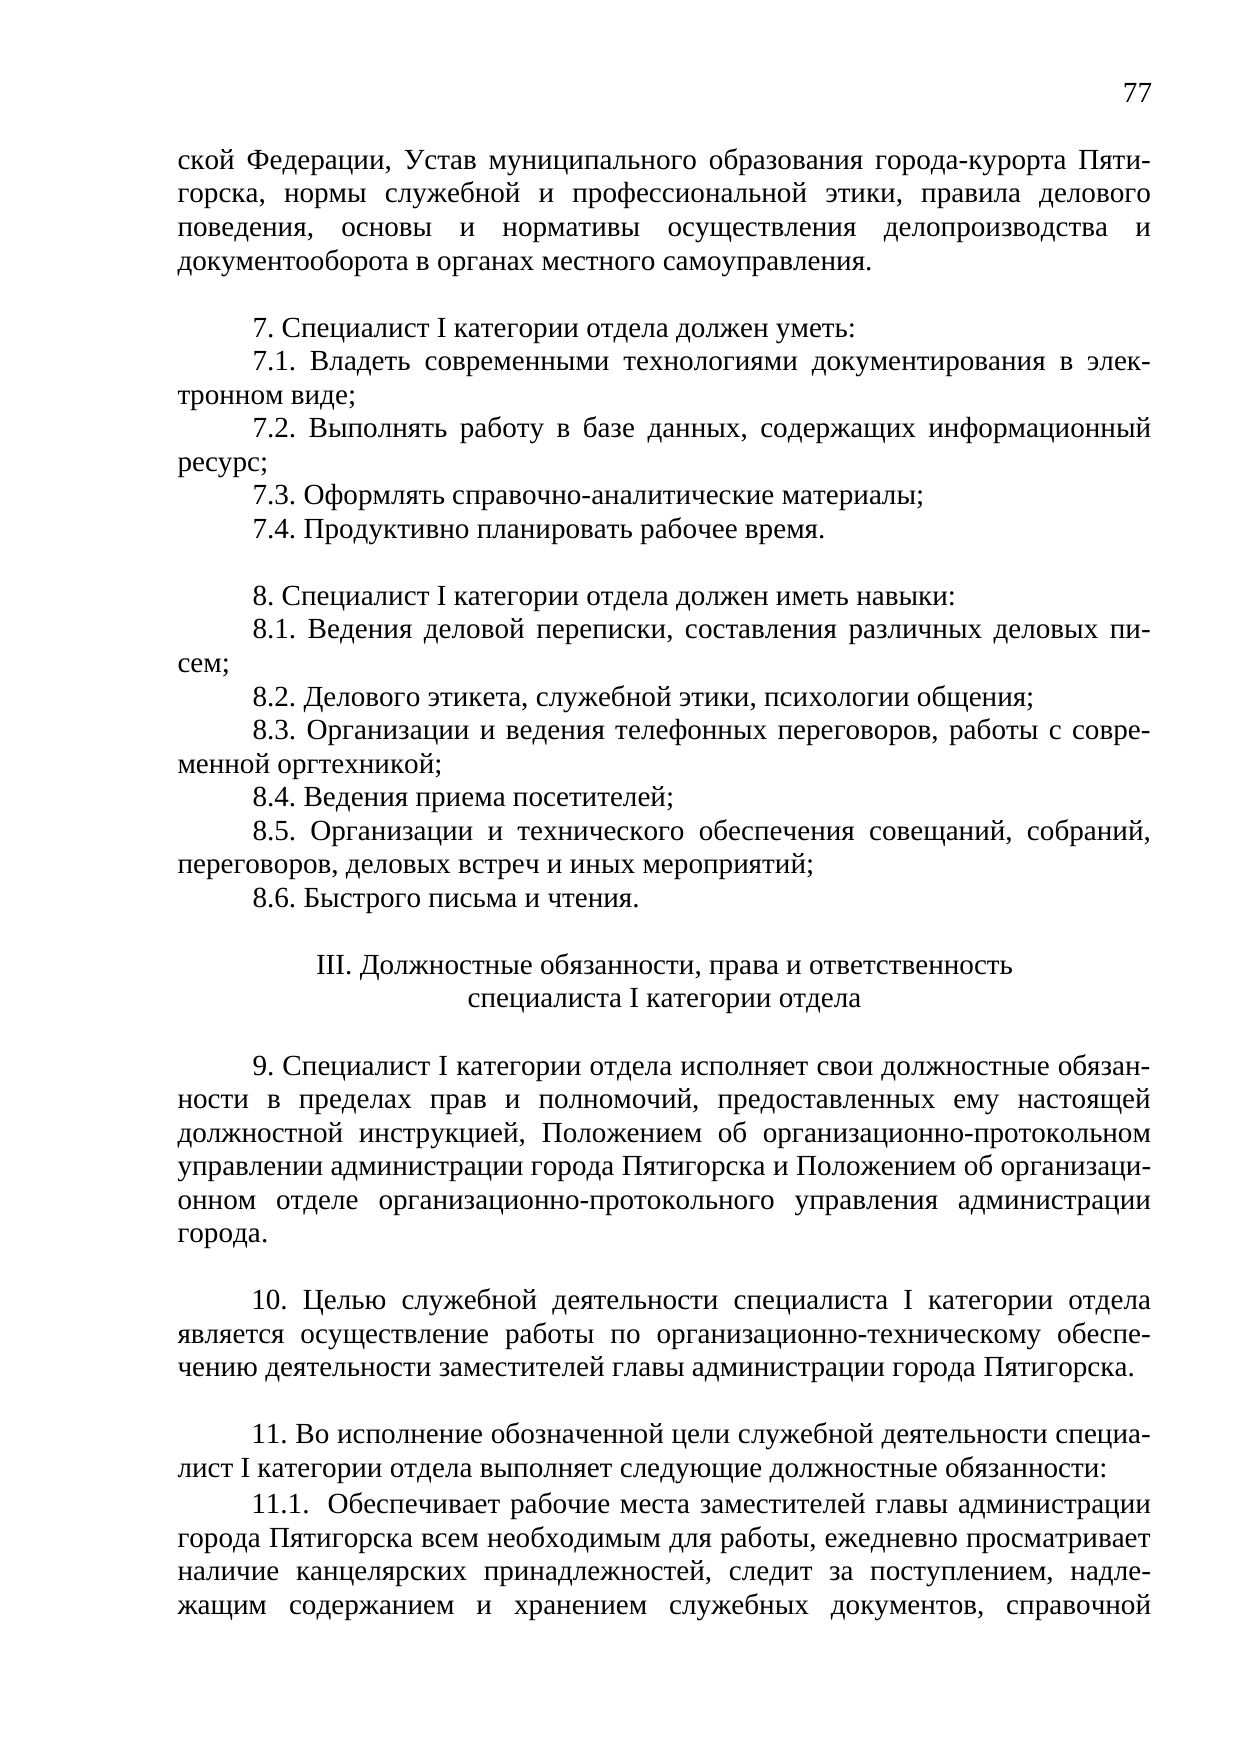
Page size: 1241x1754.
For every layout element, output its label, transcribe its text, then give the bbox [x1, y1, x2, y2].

text 8.2. Делового этикета, служебной этики, психологии общения; [177, 679, 1152, 712]
text специалиста I категории отдела [177, 981, 1152, 1014]
text 9. Специалист I категории отдела исполняет свои должностные обязан-ности в пределах прав и полномочий, предоставленных ему настоящей должностной инструкцией, Положением об организационно-протокольном управлении администрации города Пятигорска и Положением об организаци-онном отделе организационно-протокольного управления администрации города. [177, 1048, 1152, 1249]
text 7.3. Оформлять справочно-аналитические материалы; [177, 477, 1152, 511]
text 7.4. Продуктивно планировать рабочее время. [177, 511, 1152, 544]
text 10. Целью служебной деятельности специалиста I категории отдела является осуществление работы по организационно-техническому обеспе-чению деятельности заместителей главы администрации города Пятигорска. [177, 1282, 1152, 1383]
text 7. Специалист I категории отдела должен уметь: [177, 310, 1152, 343]
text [177, 142, 1152, 276]
text 11. Во исполнение обозначенной цели служебной деятельности специа-лист I категории отдела выполняет следующие должностные обязанности: [177, 1417, 1152, 1484]
text 8.4. Ведения приема посетителей; [177, 779, 1152, 813]
text 8. Специалист I категории отдела должен иметь навыки: [177, 578, 1152, 612]
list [177, 1486, 1152, 1620]
text III. Должностные обязанности, права и ответственность [177, 947, 1152, 981]
text 8.3. Организации и ведения телефонных переговоров, работы с совре-менной оргтехникой; [177, 712, 1152, 779]
text 8.6. Быстрого письма и чтения. [177, 880, 1152, 913]
text 7.1. Владеть современными технологиями документирования в элек-тронном виде; [177, 343, 1152, 410]
text 7.2. Выполнять работу в базе данных, содержащих информационный ресурс; [177, 410, 1152, 477]
text 8.1. Ведения деловой переписки, составления различных деловых пи-сем; [177, 612, 1152, 679]
text 8.5. Организации и технического обеспечения совещаний, собраний, переговоров, деловых встреч и иных мероприятий; [177, 813, 1152, 880]
